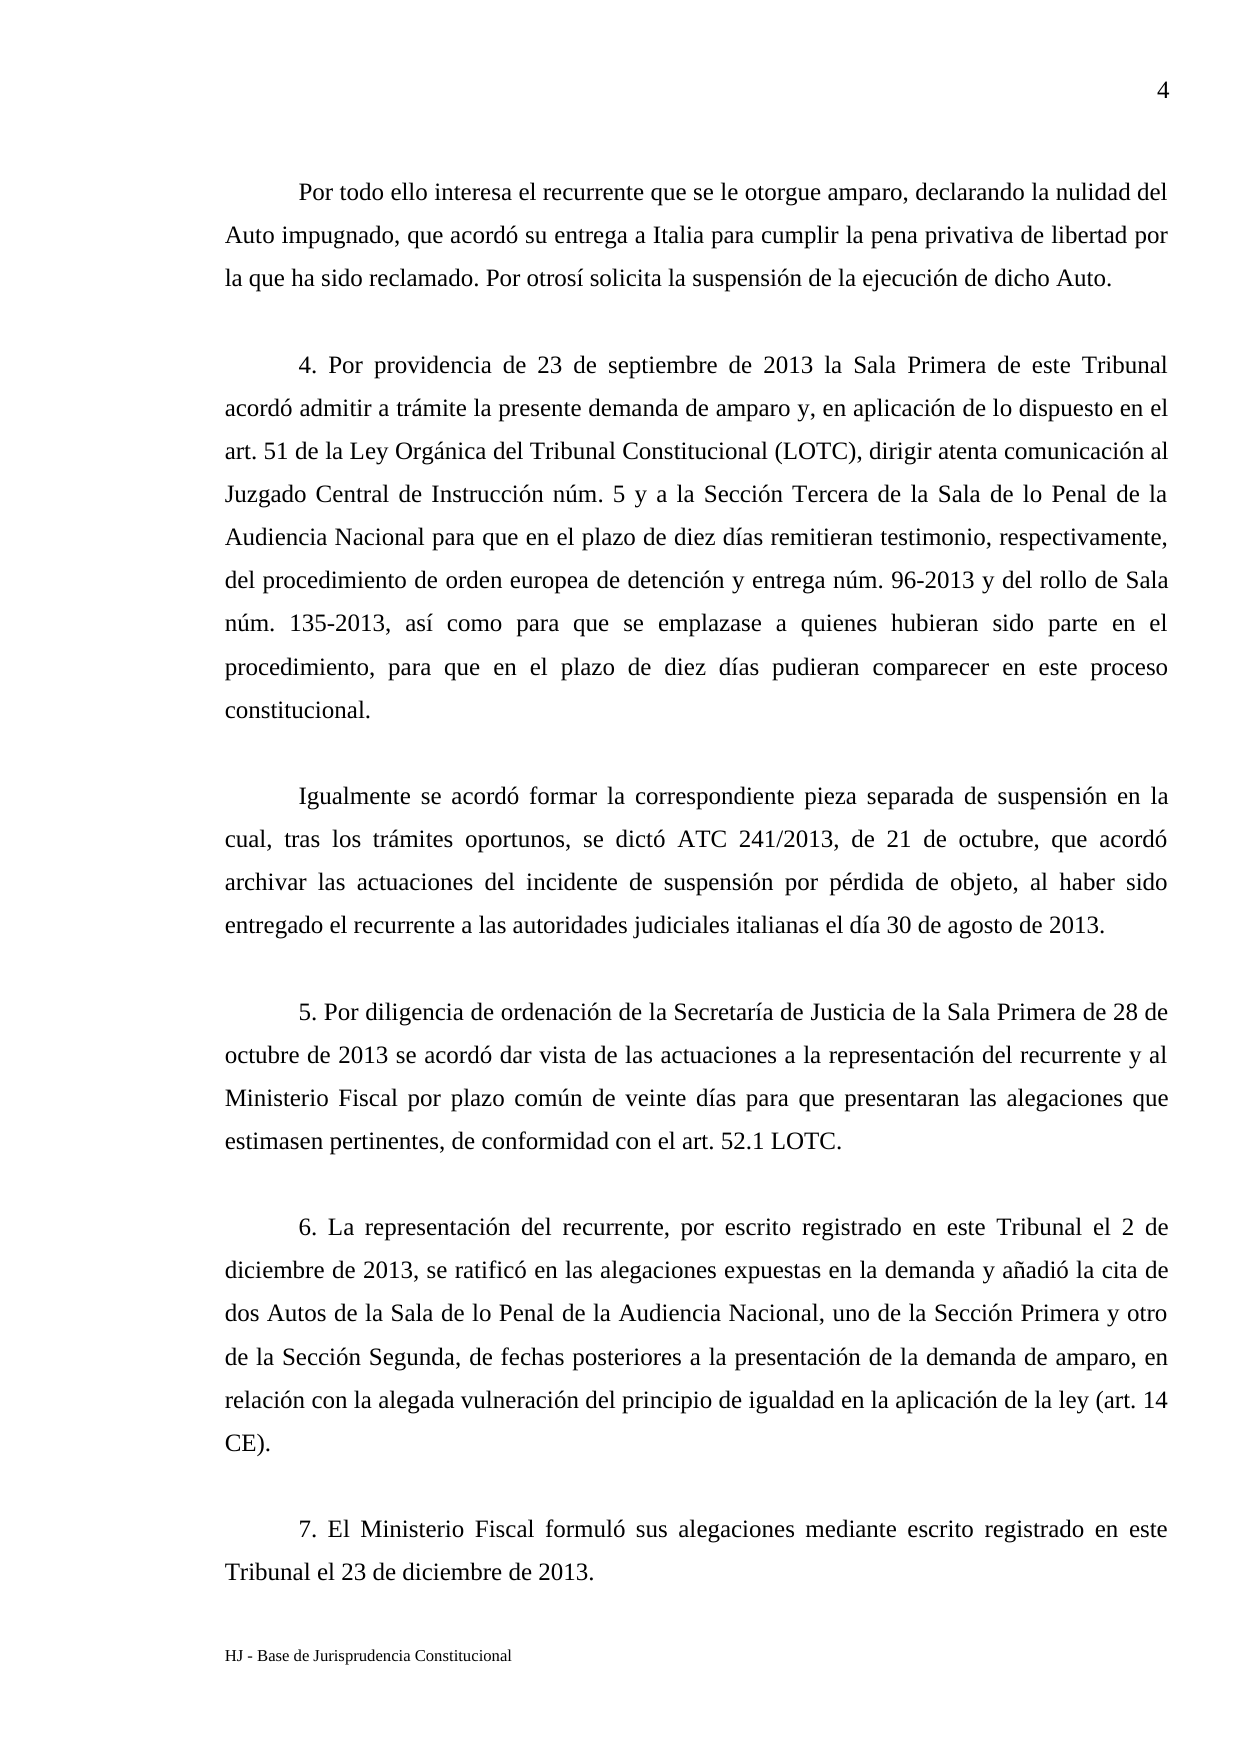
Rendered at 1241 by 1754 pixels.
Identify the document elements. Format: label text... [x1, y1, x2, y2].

text 4. Por providencia de 23 de septiembre de 2013 la Sala Primera de este Tribunal acordó admitir a trámite la presente demanda de amparo y, en aplicación de lo dispuesto en el art. 51 de la Ley Orgánica del Tribunal Constitucional (LOTC), dirigir atenta comunicación al Juzgado Central de Instrucción núm. 5 y a la Sección Tercera de la Sala de lo Penal de la Audiencia Nacional para que en el plazo de diez días remitieran testimonio, respectivamente, del procedimiento de orden europea de detención y entrega núm. 96-2013 y del rollo de Sala núm. 135-2013, así como para que se emplazase a quienes hubieran sido parte en el procedimiento, para que en el plazo de diez días pudieran comparecer en este proceso constitucional. [224, 350, 1169, 723]
text 5. Por diligencia de ordenación de la Secretaría de Justicia de la Sala Primera de 28 de octubre de 2013 se acordó dar vista de las actuaciones a la representación del recurrente y al Ministerio Fiscal por plazo común de veinte días para que presentaran las alegaciones que estimasen pertinentes, de conformidad con el art. 52.1 LOTC. [224, 997, 1169, 1155]
text Por todo ello interesa el recurrente que se le otorgue amparo, declarando la nulidad del Auto impugnado, que acordó su entrega a Italia para cumplir la pena privativa de libertad por la que ha sido reclamado. Por otrosí solicita la suspensión de la ejecución de dicho Auto. [224, 177, 1169, 292]
text 7. El Ministerio Fiscal formuló sus alegaciones mediante escrito registrado en este Tribunal el 23 de diciembre de 2013. [224, 1514, 1169, 1586]
text Igualmente se acordó formar la correspondiente pieza separada de suspensión en la cual, tras los trámites oportunos, se dictó ATC 241/2013, de 21 de octubre, que acordó archivar las actuaciones del incidente de suspensión por pérdida de objeto, al haber sido entregado el recurrente a las autoridades judiciales italianas el día 30 de agosto de 2013. [224, 781, 1169, 939]
text 6. La representación del recurrente, por escrito registrado en este Tribunal el 2 de diciembre de 2013, se ratificó en las alegaciones expuestas en la demanda y añadió la cita de dos Autos de la Sala de lo Penal de la Audiencia Nacional, uno de la Sección Primera y otro de la Sección Segunda, de fechas posteriores a la presentación de la demanda de amparo, en relación con la alegada vulneración del principio de igualdad en la aplicación de la ley (art. 14 CE). [224, 1212, 1169, 1457]
